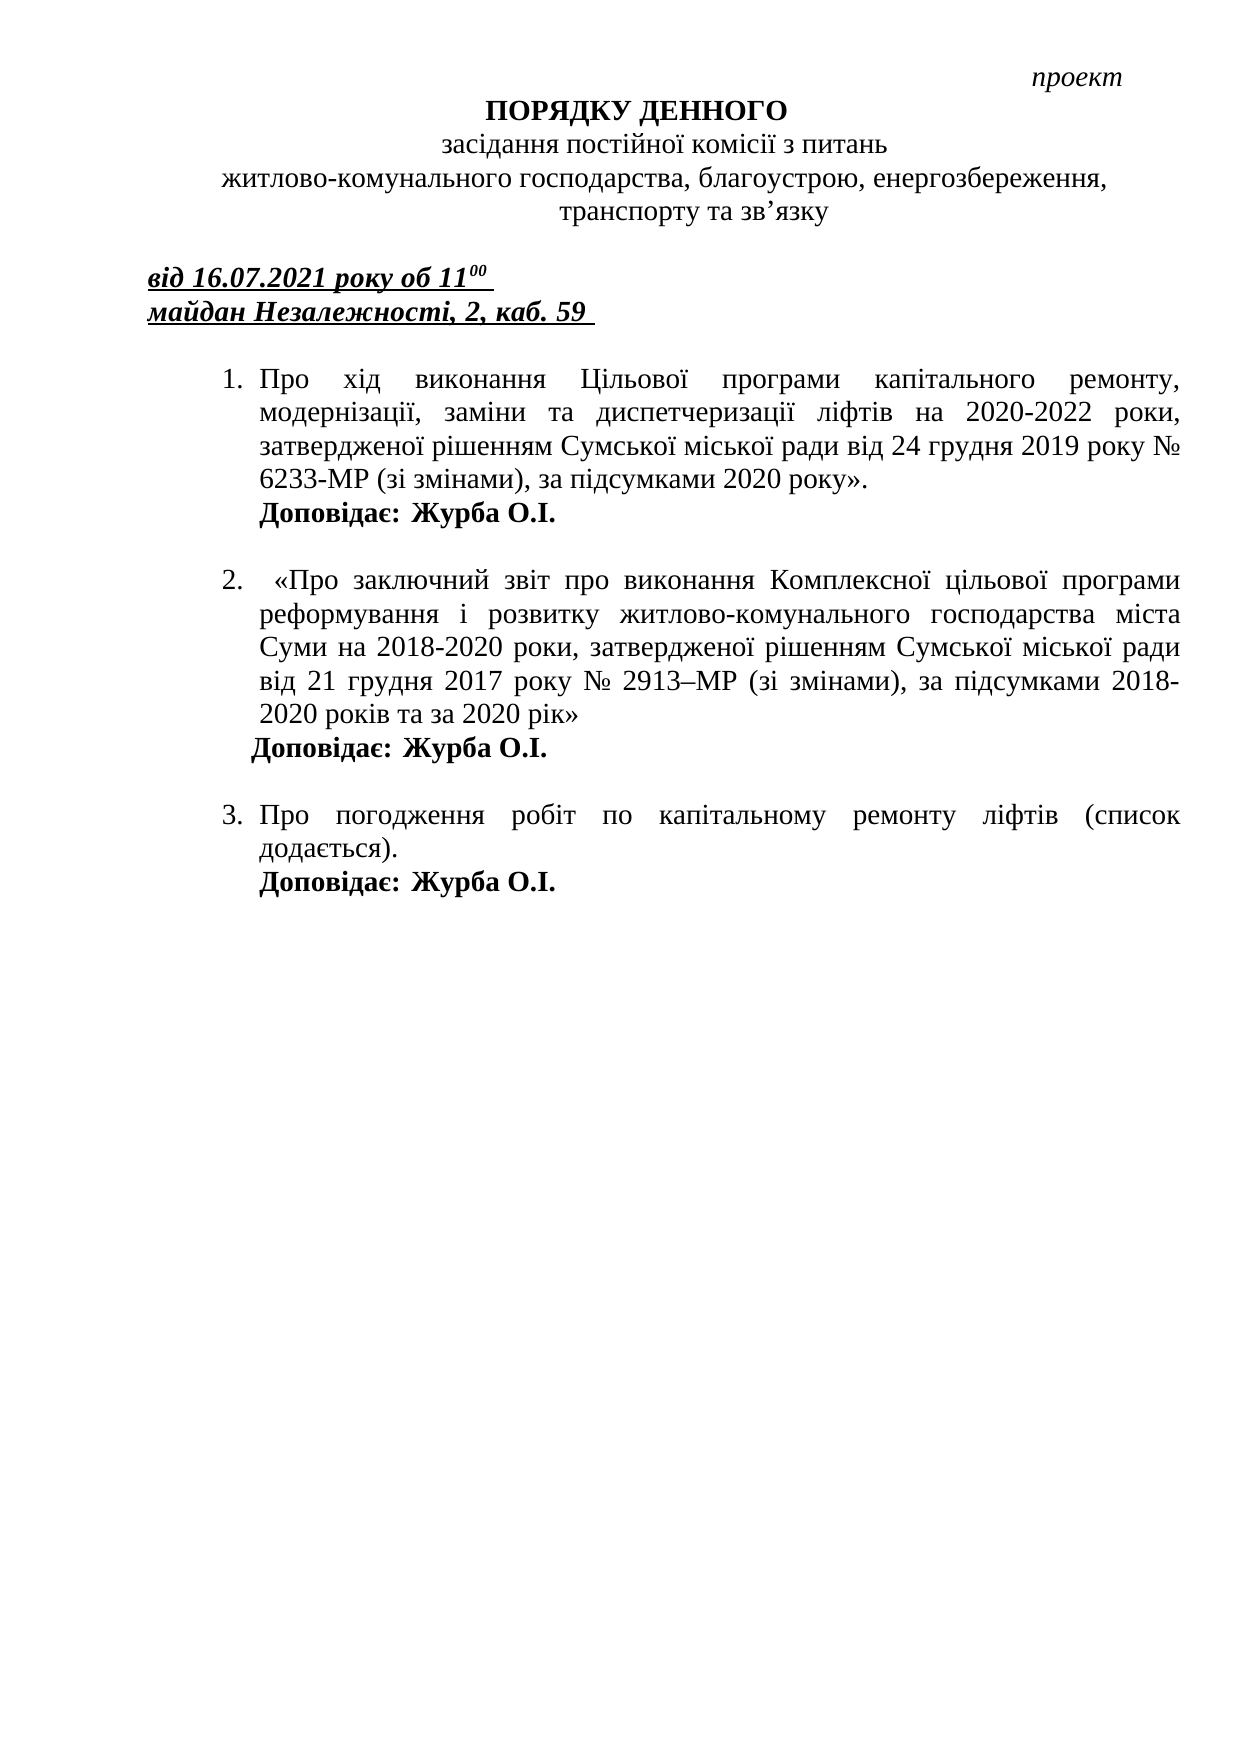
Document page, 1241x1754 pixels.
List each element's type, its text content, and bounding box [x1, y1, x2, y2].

list Про хід виконання Цільової програми капітального ремонту, модернізації, заміни та диспетчеризації ліфтів на 2020-2022 роки, затвердженої рішенням Сумської міської ради від 24 грудня 2019 року № 6233-МР (зі змінами), за підсумками 2020 року». [222, 361, 1181, 495]
list Доповідає: Журба О.І. [259, 864, 1181, 898]
text житлово-комунального господарства, благоустрою, енергозбереження, транспорту та зв’язку [148, 160, 1181, 227]
list «Про заключний звіт про виконання Комплексної цільової програми реформування і розвитку житлово-комунального господарства міста Суми на 2018-2020 роки, затвердженої рішенням Сумської міської ради від 21 грудня 2017 року № 2913–МР (зі змінами), за підсумками 2018-2020 років та за 2020 рік» [222, 562, 1181, 730]
text засідання постійної комісії з питань [148, 126, 1181, 160]
list Доповідає: Журба О.І. [259, 495, 1181, 529]
text майдан Незалежності, 2, каб. 59 [148, 294, 1181, 327]
list Про погодження робіт по капітальному ремонту ліфтів (список додається). [222, 797, 1181, 864]
text ПОРЯДКУ ДЕННОГО [148, 93, 1125, 126]
text Доповідає: Журба О.І. [148, 730, 1181, 763]
text від 16.07.2021 року об 1100 [148, 260, 1181, 294]
text проект [103, 59, 1125, 93]
